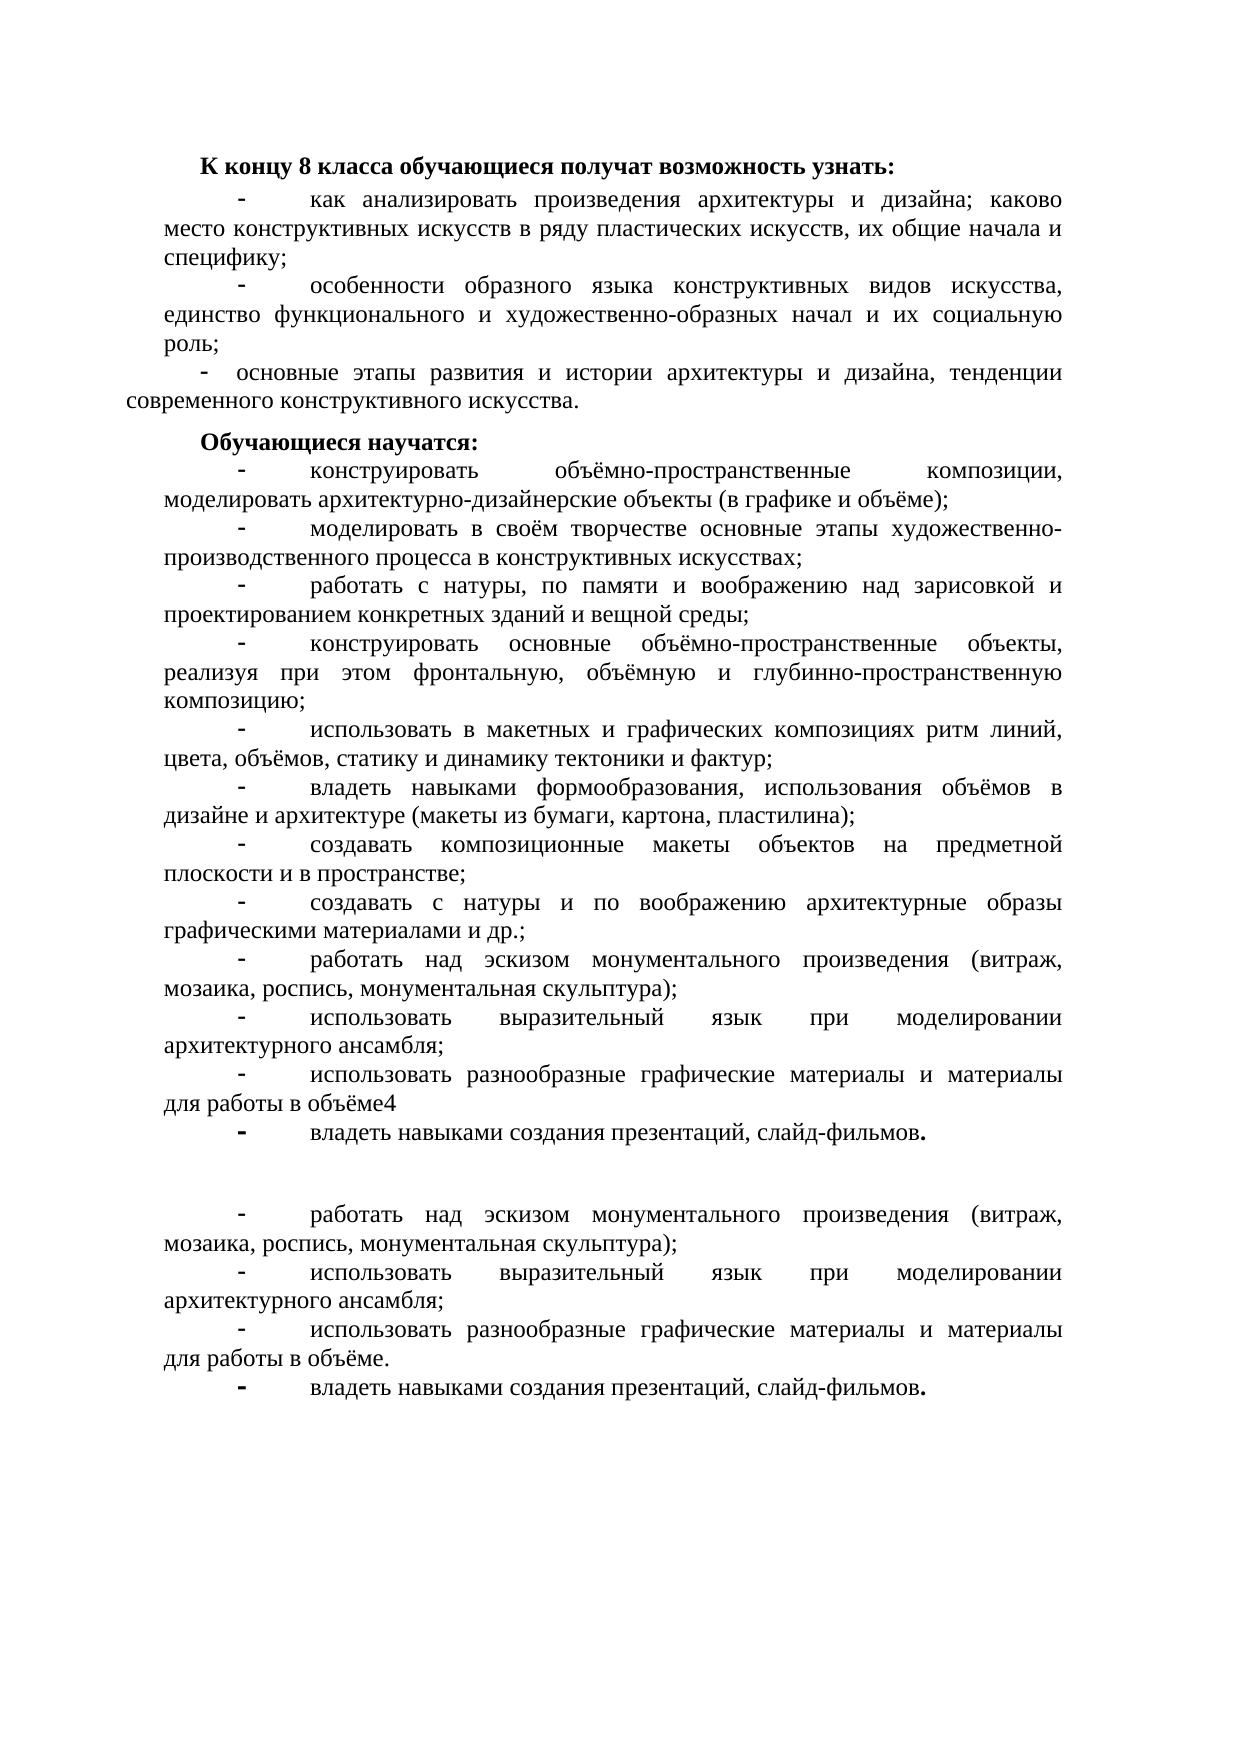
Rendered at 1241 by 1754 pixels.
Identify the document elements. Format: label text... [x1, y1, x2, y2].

list создавать композиционные макеты объектов на предметной плоскости и в пространстве; [164, 829, 1063, 887]
list использовать разнообразные графические материалы и материалы для работы в объёме. [164, 1314, 1063, 1372]
list использовать выразительный язык при моделировании архитектурного ансамбля; [164, 1002, 1063, 1059]
list конструировать объёмно-пространственные композиции, моделировать архитектурно-дизайнерские объекты (в графике и объёме); [164, 455, 1063, 513]
list создавать с натуры и по воображению архитектурные образы графическими материалами и др.; [164, 887, 1063, 944]
list владеть навыками формообразования, использования объёмов в дизайне и архитектуре (макеты из бумаги, картона, пластилина); [164, 772, 1063, 829]
list владеть навыками создания презентаций, слайд-фильмов. [164, 1117, 1063, 1145]
list использовать разнообразные графические материалы и материалы для работы в объёме4 [164, 1059, 1063, 1117]
list как анализировать произведения архитектуры и дизайна; каково место конструктивных искусств в ряду пластических искусств, их общие начала и специфику; [164, 184, 1063, 270]
list владеть навыками создания презентаций, слайд-фильмов. [164, 1372, 1063, 1400]
list основные этапы развития и истории архитектуры и дизайна, тенденции современного конструктивного искусства. [126, 357, 1063, 414]
list особенности образного языка конструктивных видов искусства, единство функционального и художественно-образных начал и их социальную роль; [164, 270, 1063, 357]
list работать с натуры, по памяти и воображению над зарисовкой и проектированием конкретных зданий и вещной среды; [164, 570, 1063, 628]
list К концу 8 класса обучающиеся получат возможность узнать: [126, 151, 1063, 180]
list использовать в макетных и графических композициях ритм линий, цвета, объёмов, статику и динамику тектоники и фактур; [164, 714, 1063, 772]
list моделировать в своём творчестве основные этапы художественно-производственного процесса в конструктивных искусствах; [164, 513, 1063, 570]
list конструировать основные объёмно-пространственные объекты, реализуя при этом фронтальную, объёмную и глубинно-пространственную композицию; [164, 628, 1063, 714]
list использовать выразительный язык при моделировании архитектурного ансамбля; [164, 1257, 1063, 1314]
text Обучающиеся научатся: [126, 427, 1063, 455]
list работать над эскизом монументального произведения (витраж, мозаика, роспись, монументальная скульптура); [164, 944, 1063, 1002]
list работать над эскизом монументального произведения (витраж, мозаика, роспись, монументальная скульптура); [164, 1199, 1063, 1257]
